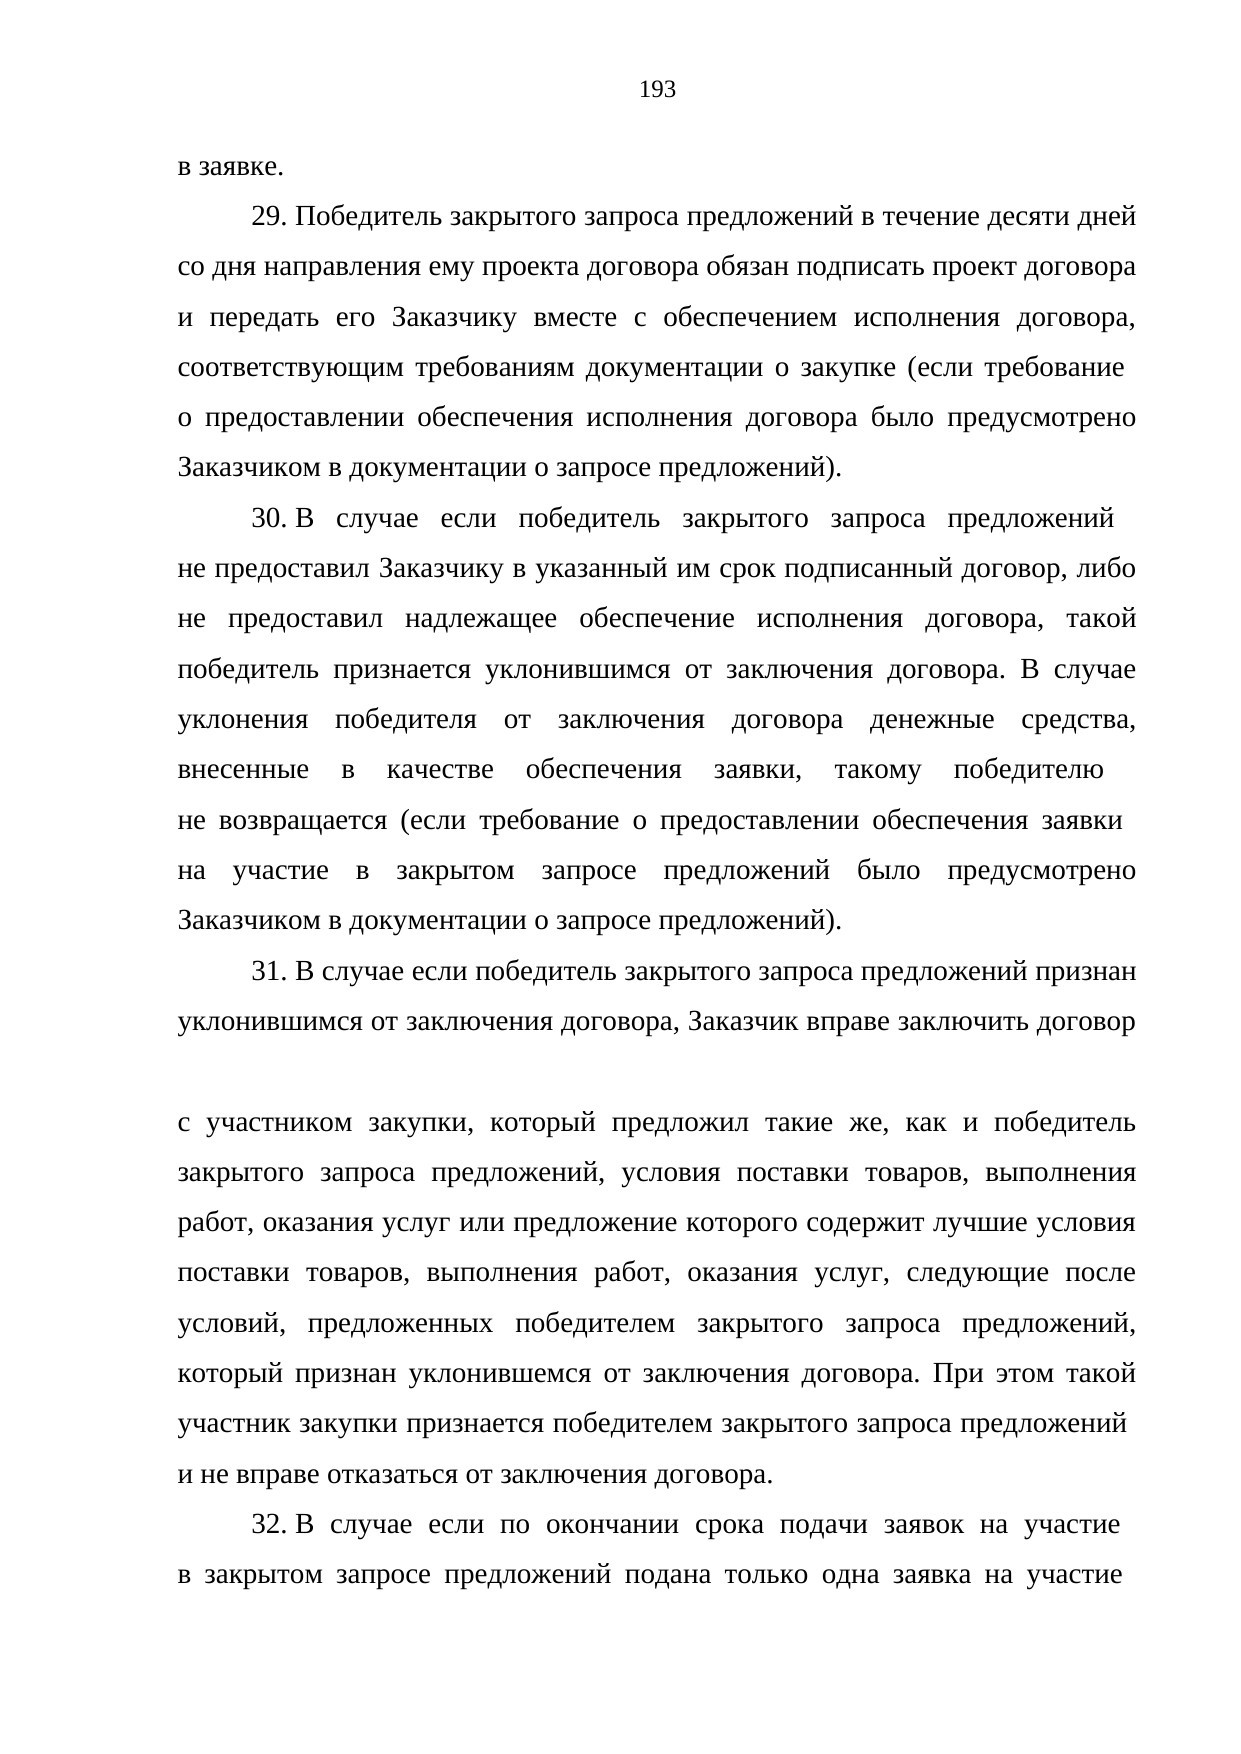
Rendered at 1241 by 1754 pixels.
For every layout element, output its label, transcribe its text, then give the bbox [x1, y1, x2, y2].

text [177, 148, 1137, 181]
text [177, 1506, 1137, 1590]
text 30. В случае если победитель закрытого запроса предложений не предоставил Заказчику в указанный им срок подписанный договор, либо не предоставил надлежащее обеспечение исполнения договора, такой победитель признается уклонившимся от заключения договора. В случае уклонения победителя от заключения договора денежные средства, внесенные в качестве обеспечения заявки, такому победителю не возвращается (если требование о предоставлении обеспечения заявки на участие в закрытом запросе предложений было предусмотрено Заказчиком в документации о запросе предложений). [177, 500, 1137, 936]
text 31. В случае если победитель закрытого запроса предложений признан уклонившимся от заключения договора, Заказчик вправе заключить договор с участником закупки, который предложил такие же, как и победитель закрытого запроса предложений, условия поставки товаров, выполнения работ, оказания услуг или предложение которого содержит лучшие условия поставки товаров, выполнения работ, оказания услуг, следующие после условий, предложенных победителем закрытого запроса предложений, который признан уклонившемся от заключения договора. При этом такой участник закупки признается победителем закрытого запроса предложений и не вправе отказаться от заключения договора. [177, 953, 1137, 1489]
text 29. Победитель закрытого запроса предложений в течение десяти дней со дня направления ему проекта договора обязан подписать проект договора и передать его Заказчику вместе с обеспечением исполнения договора, соответствующим требованиям документации о закупке (если требование о предоставлении обеспечения исполнения договора было предусмотрено Заказчиком в документации о запросе предложений). [177, 198, 1137, 483]
